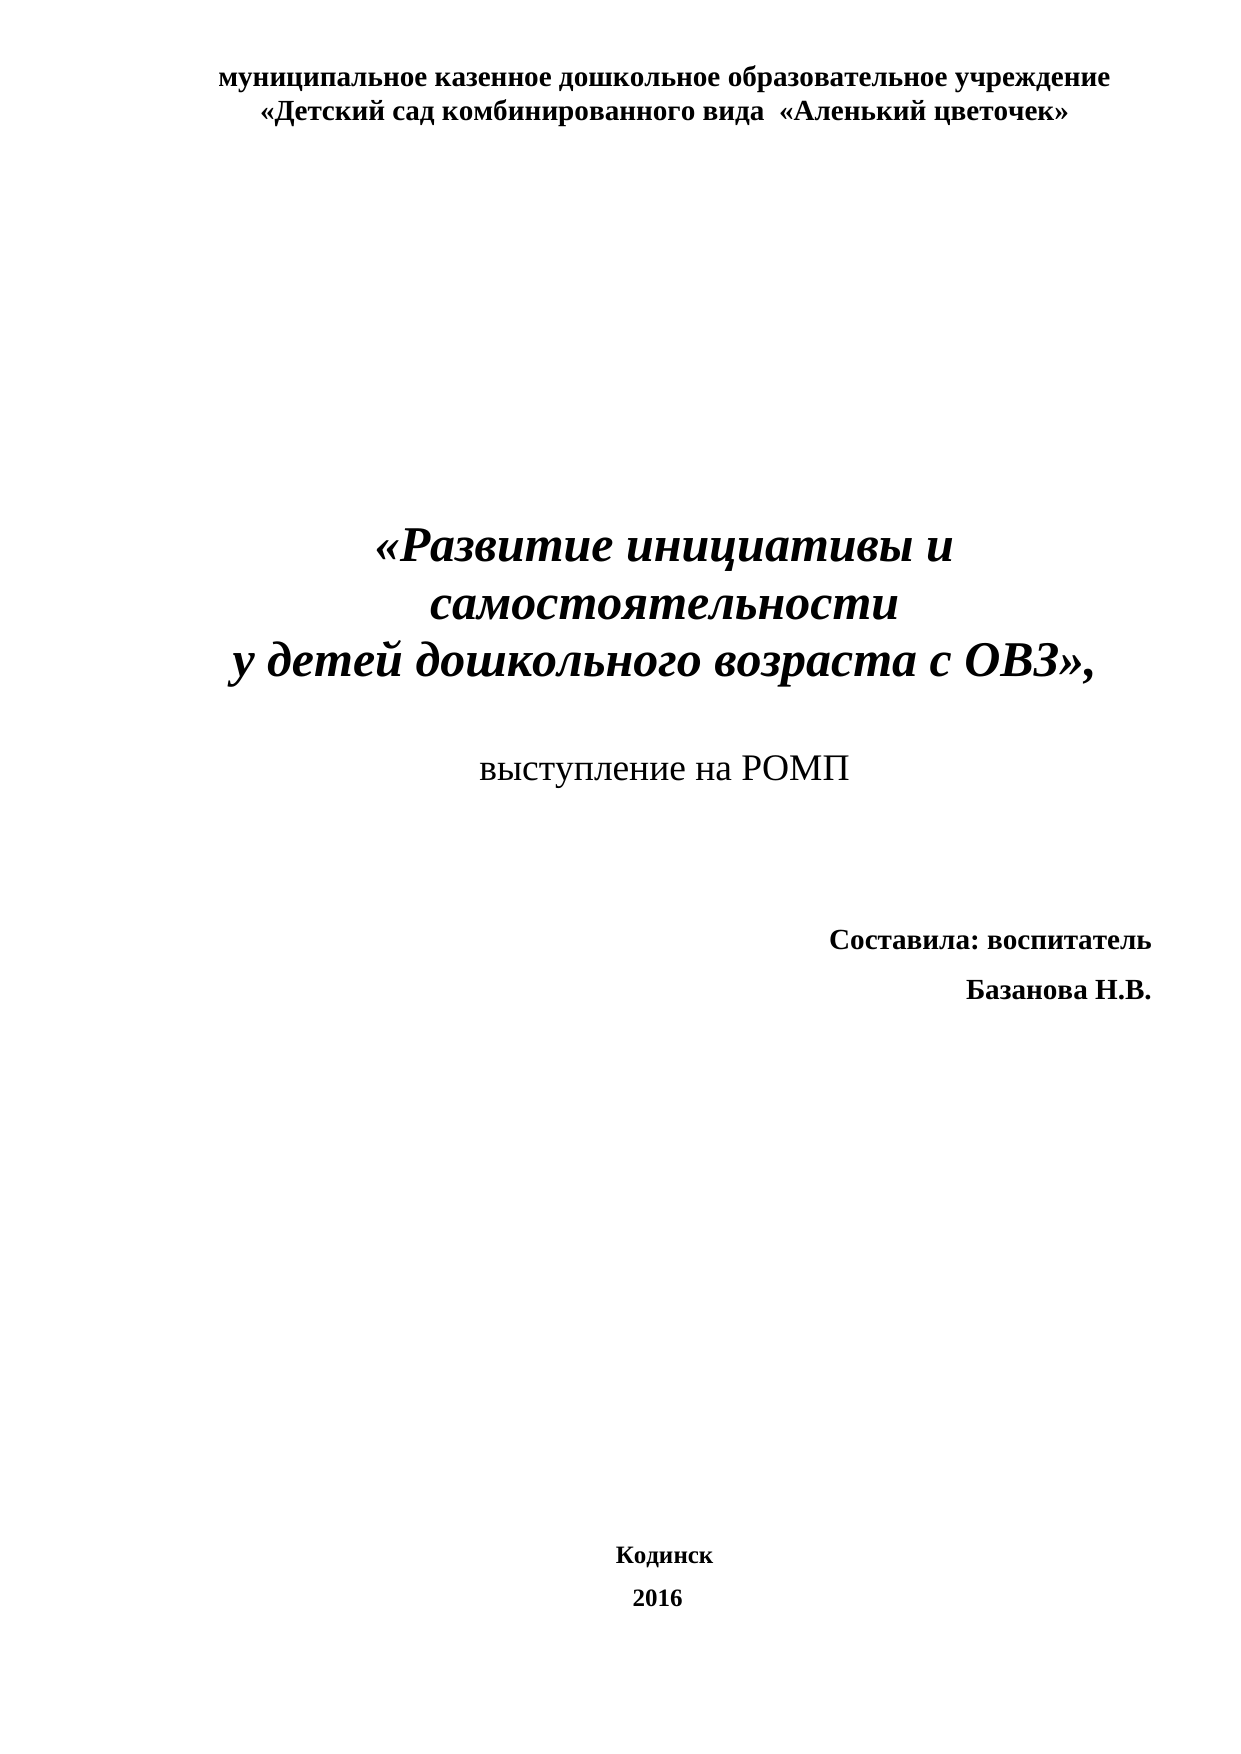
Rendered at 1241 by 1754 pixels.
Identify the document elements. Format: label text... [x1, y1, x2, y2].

text Составила: воспитатель [177, 922, 1152, 956]
text Кодинск [177, 1540, 1152, 1569]
text 2016 [177, 1583, 1152, 1612]
text муниципальное казенное дошкольное образовательное учреждение [177, 59, 1152, 93]
text у детей дошкольного возраста с ОВЗ», [177, 630, 1152, 687]
text «Развитие инициативы и самостоятельности [177, 515, 1152, 630]
text «Детский сад комбинированного вида «Аленький цветочек» [177, 93, 1152, 126]
text выступление на РОМП [177, 745, 1152, 788]
text Базанова Н.В. [177, 972, 1152, 1006]
